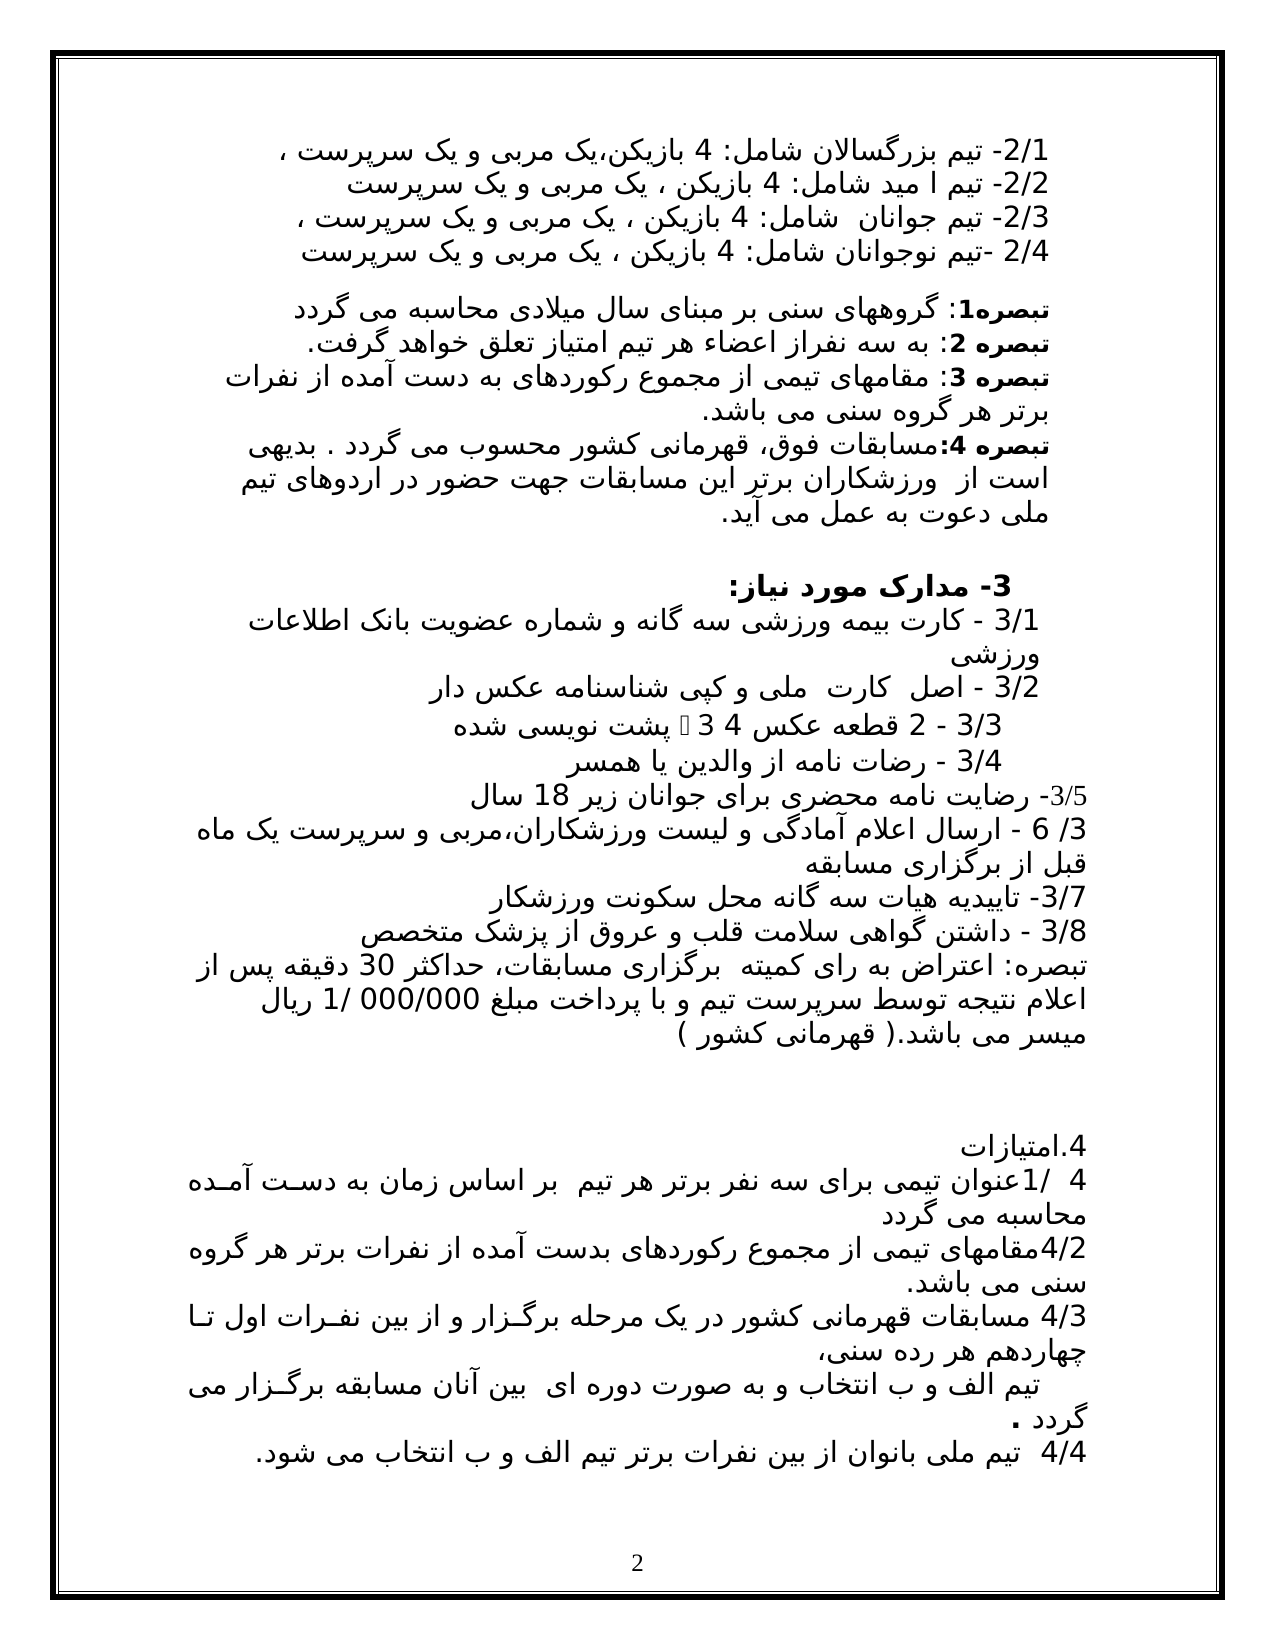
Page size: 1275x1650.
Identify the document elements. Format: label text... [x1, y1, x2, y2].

text 2/4 -تیم نوجوانان شامل: 4 بازیکن ، یک مربی و یک سرپرست [187, 235, 1050, 269]
text تبصره: اعتراض به رای کمیته برگزاری مسابقات، حداکثر 30 دقیقه پس از اعلام نتیجه توسط سرپرست تیم و با پرداخت مبلغ 000/000 /1 ریال میسر می باشد.( قهرمانی کشور ) [187, 948, 1087, 1050]
text 2/1- تیم بزرگسالان شامل: 4 بازیکن،یک مربی و یک سرپرست ، [187, 133, 1050, 167]
text 3- مدارک مورد نیاز: [187, 569, 1012, 603]
text 3/7- تاییدیه هیات سه گانه محل سکونت ورزشکار [187, 880, 1087, 914]
text 2/3- تیم جوانان شامل: 4 بازیکن ، یک مربی و یک سرپرست ، [187, 201, 1050, 235]
text 3/2 - اصل کارت ملی و کپی شناسنامه عکس دار [187, 671, 1041, 705]
text تبصره 3: مقامهای تیمی از مجموع رکوردهای به دست آمده از نفرات برتر هر گروه سنی می باشد. [187, 359, 1050, 427]
text 4/3 مسابقات قهرمانی کشور در یک مرحله برگزار و از بین نفرات اول تا چهاردهم هر رده سنی، [187, 1299, 1087, 1367]
text 4/2مقامهای تیمی از مجموع رکوردهای بدست آمده از نفرات برتر هر گروه سنی می باشد. [187, 1231, 1087, 1299]
text تیم الف و ب انتخاب و به صورت دوره ای بین آنان مسابقه برگزار می گردد . [187, 1367, 1087, 1435]
text 3/1 - کارت بیمه ورزشی سه گانه و شماره عضویت بانک اطلاعات ورزشی [187, 603, 1041, 671]
text 4 /1عنوان تیمی برای سه نفر برتر هر تیم بر اساس زمان به دست آمده محاسبه می گردد [187, 1163, 1087, 1231]
text 2/2- تیم ا مید شامل: 4 بازیکن ، یک مربی و یک سرپرست [187, 167, 1050, 201]
text 3/ 6 - ارسال اعلام آمادگی و لیست ورزشکاران،مربی و سرپرست یک ماه قبل از برگزاری مسابقه [187, 812, 1087, 880]
text تبصره 4:مسابقات فوق، قهرمانی کشور محسوب می گردد . بدیهی است از ورزشکاران برتر این مسابقات جهت حضور در اردوهای تیم ملی دعوت به عمل می آید. [187, 427, 1050, 529]
text 4/4 تیم ملی بانوان از بین نفرات برتر تیم الف و ب انتخاب می شود. [187, 1435, 1087, 1469]
text تبصره 2: به سه نفراز اعضاء هر تیم امتیاز تعلق خواهد گرفت. [187, 325, 1050, 359]
text 3/3 - 2 قطعه عکس 4 3 پشت نویسی شده [187, 705, 1003, 744]
text 3/8 - داشتن گواهی سلامت قلب و عروق از پزشک متخصص [187, 914, 1087, 948]
text 3/5- رضایت نامه محضری برای جوانان زیر 18 سال [187, 778, 1087, 812]
text 3/4 - رضات نامه از والدین یا همسر [187, 744, 1003, 778]
text 4.امتیازات [187, 1129, 1087, 1163]
text تبصره1: گروههای سنی بر مبنای سال میلادی محاسبه می گردد [187, 291, 1050, 325]
